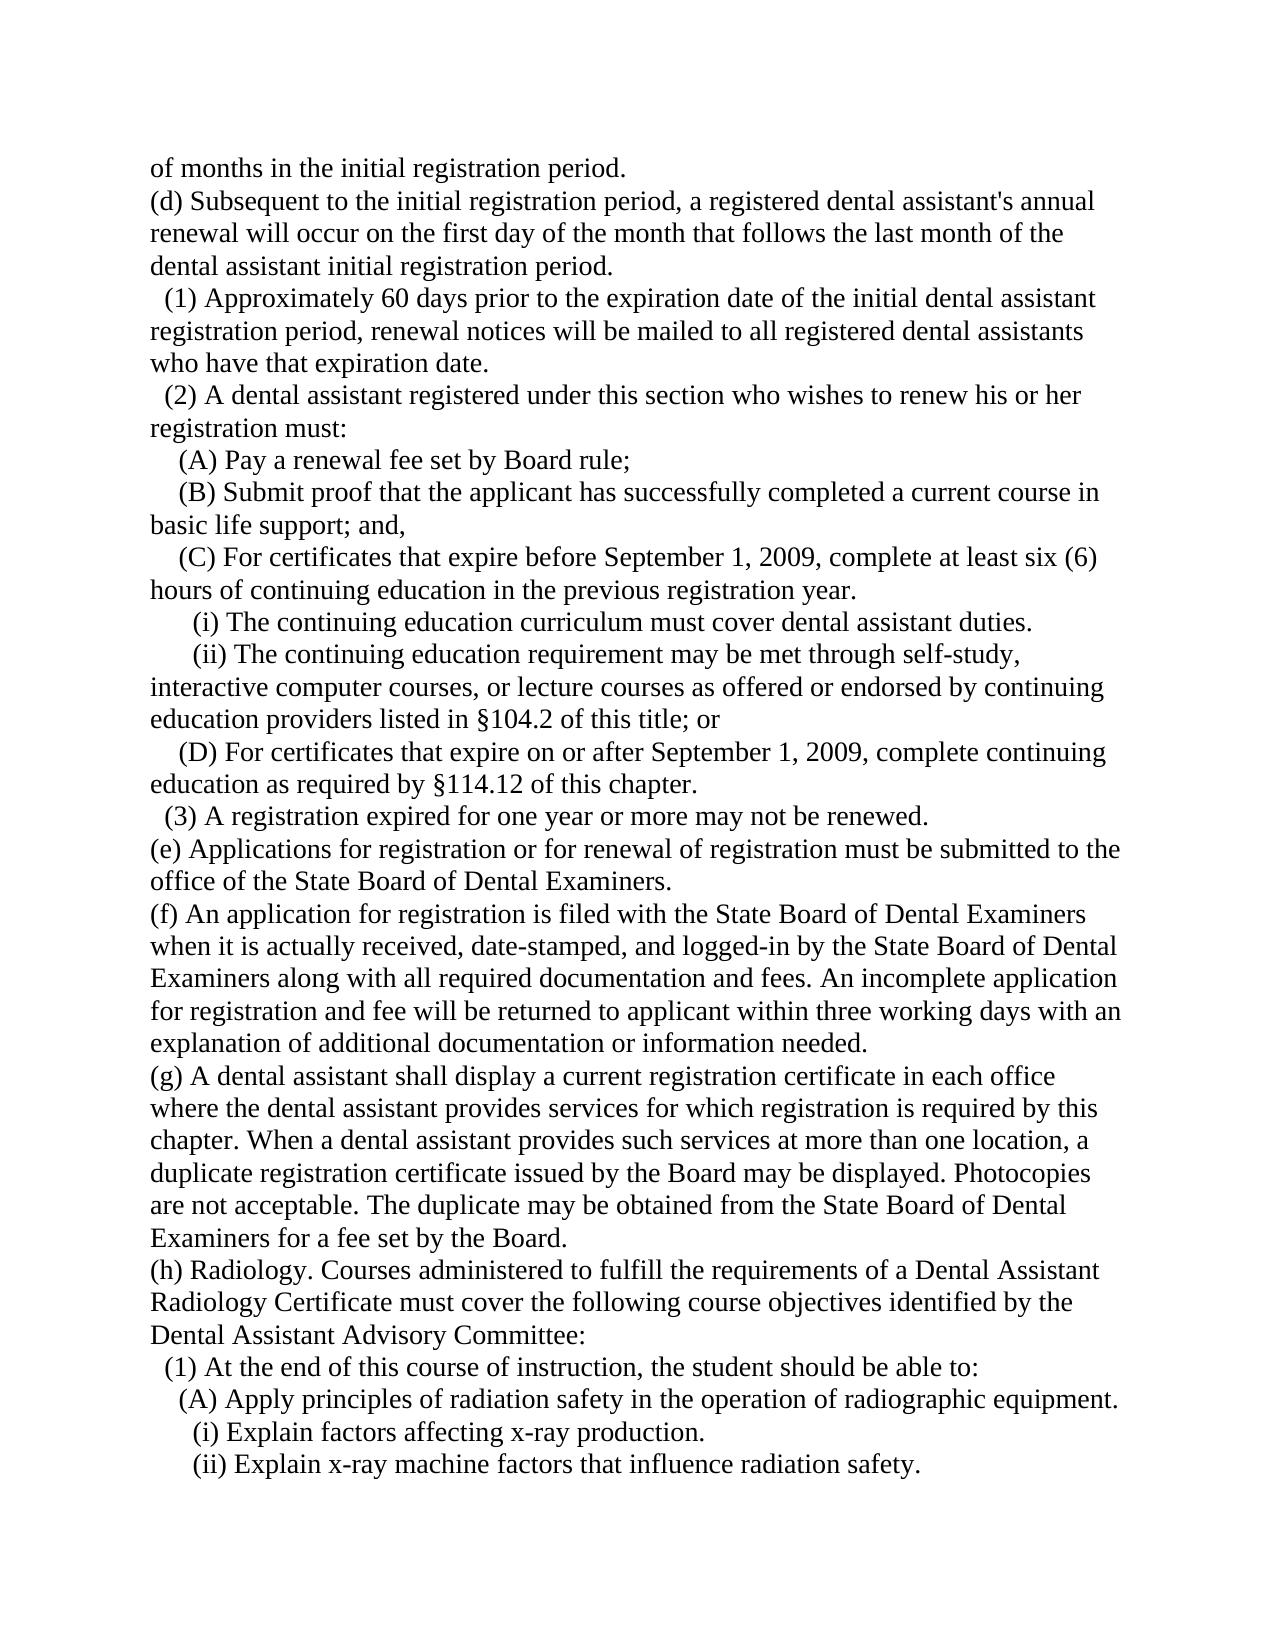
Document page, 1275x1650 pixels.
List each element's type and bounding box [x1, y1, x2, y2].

table_cell [149, 150, 1133, 1481]
